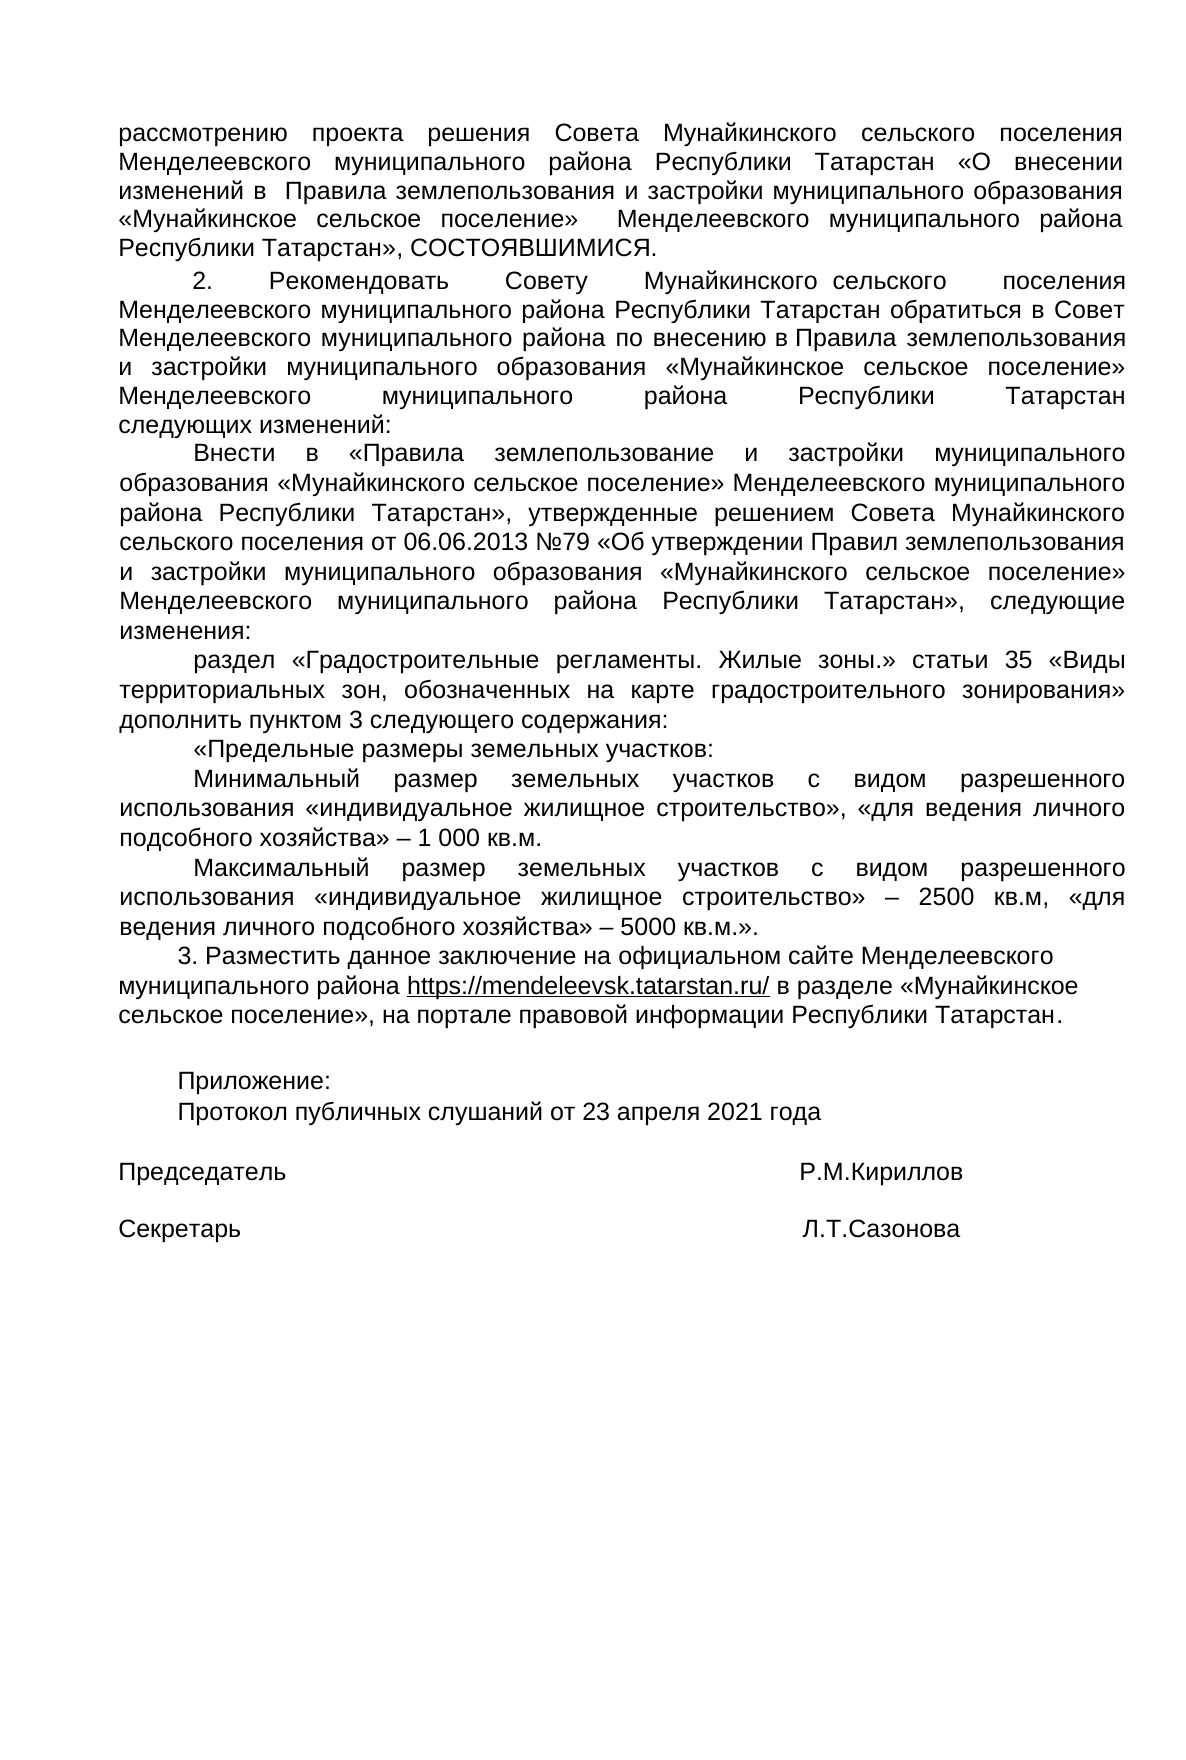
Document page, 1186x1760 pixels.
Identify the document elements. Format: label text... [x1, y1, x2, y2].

text Минимальный размер земельных участков с видом разрешенного использования «индивидуальное жилищное строительство», «для ведения личного подсобного хозяйства» – 1 000 кв.м. [119, 764, 1126, 852]
text 3. Разместить данное заключение на официальном сайте Менделеевского муниципального района https://mendeleevsk.tatarstan.ru/ в разделе «Мунайкинское сельское поселение», на портале правовой информации Республики Татарстан. [118, 941, 1126, 1064]
text Внести в «Правила землепользование и застройки муниципального образования «Мунайкинского сельское поселение» Менделеевского муниципального района Республики Татарстан», утвержденные решением Совета Мунайкинского сельского поселения от 06.06.2013 №79 «Об утверждении Правил землепользования и застройки муниципального образования «Мунайкинского сельское поселение» Менделеевского муниципального района Республики Татарстан», следующие изменения: [119, 438, 1126, 644]
text раздел «Градостроительные регламенты. Жилые зоны.» статьи 35 «Виды территориальных зон, обозначенных на карте градостроительного зонирования» дополнить пунктом 3 следующего содержания: [119, 645, 1126, 733]
text 2. Рекомендовать Совету Мунайкинского сельского поселения Менделеевского муниципального района Республики Татарстан обратиться в Совет Менделеевского муниципального района по внесению в Правила землепользования и застройки муниципального образования «Мунайкинское сельское поселение» Менделеевского муниципального района Республики Татарстан следующих изменений:​​ [118, 409, 1126, 438]
text Максимальный размер земельных участков с видом разрешенного использования «индивидуальное жилищное строительство» – 2500 кв.м, «для ведения личного подсобного хозяйства» – 5000 кв.м.». [119, 852, 1126, 940]
text «Предельные размеры земельных участков: [119, 734, 1126, 763]
text Протокол публичных слушаний от 23 апреля 2021 года [118, 1097, 1126, 1126]
text 2. Рекомендовать Совету Мунайкинского сельского поселения Менделеевского муниципального района Республики Татарстан обратиться в Совет Менделеевского муниципального района по внесению в Правила землепользования и застройки муниципального образования «Мунайкинское сельское поселение» Менделеевского муниципального района Республики Татарстан следующих изменений:​​ [118, 266, 1126, 295]
text Председатель Р.М.Кириллов [118, 1157, 1126, 1185]
text Секретарь Л.Т.Сазонова [118, 1214, 1126, 1243]
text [118, 118, 1124, 262]
text Приложение: [118, 1066, 1126, 1095]
